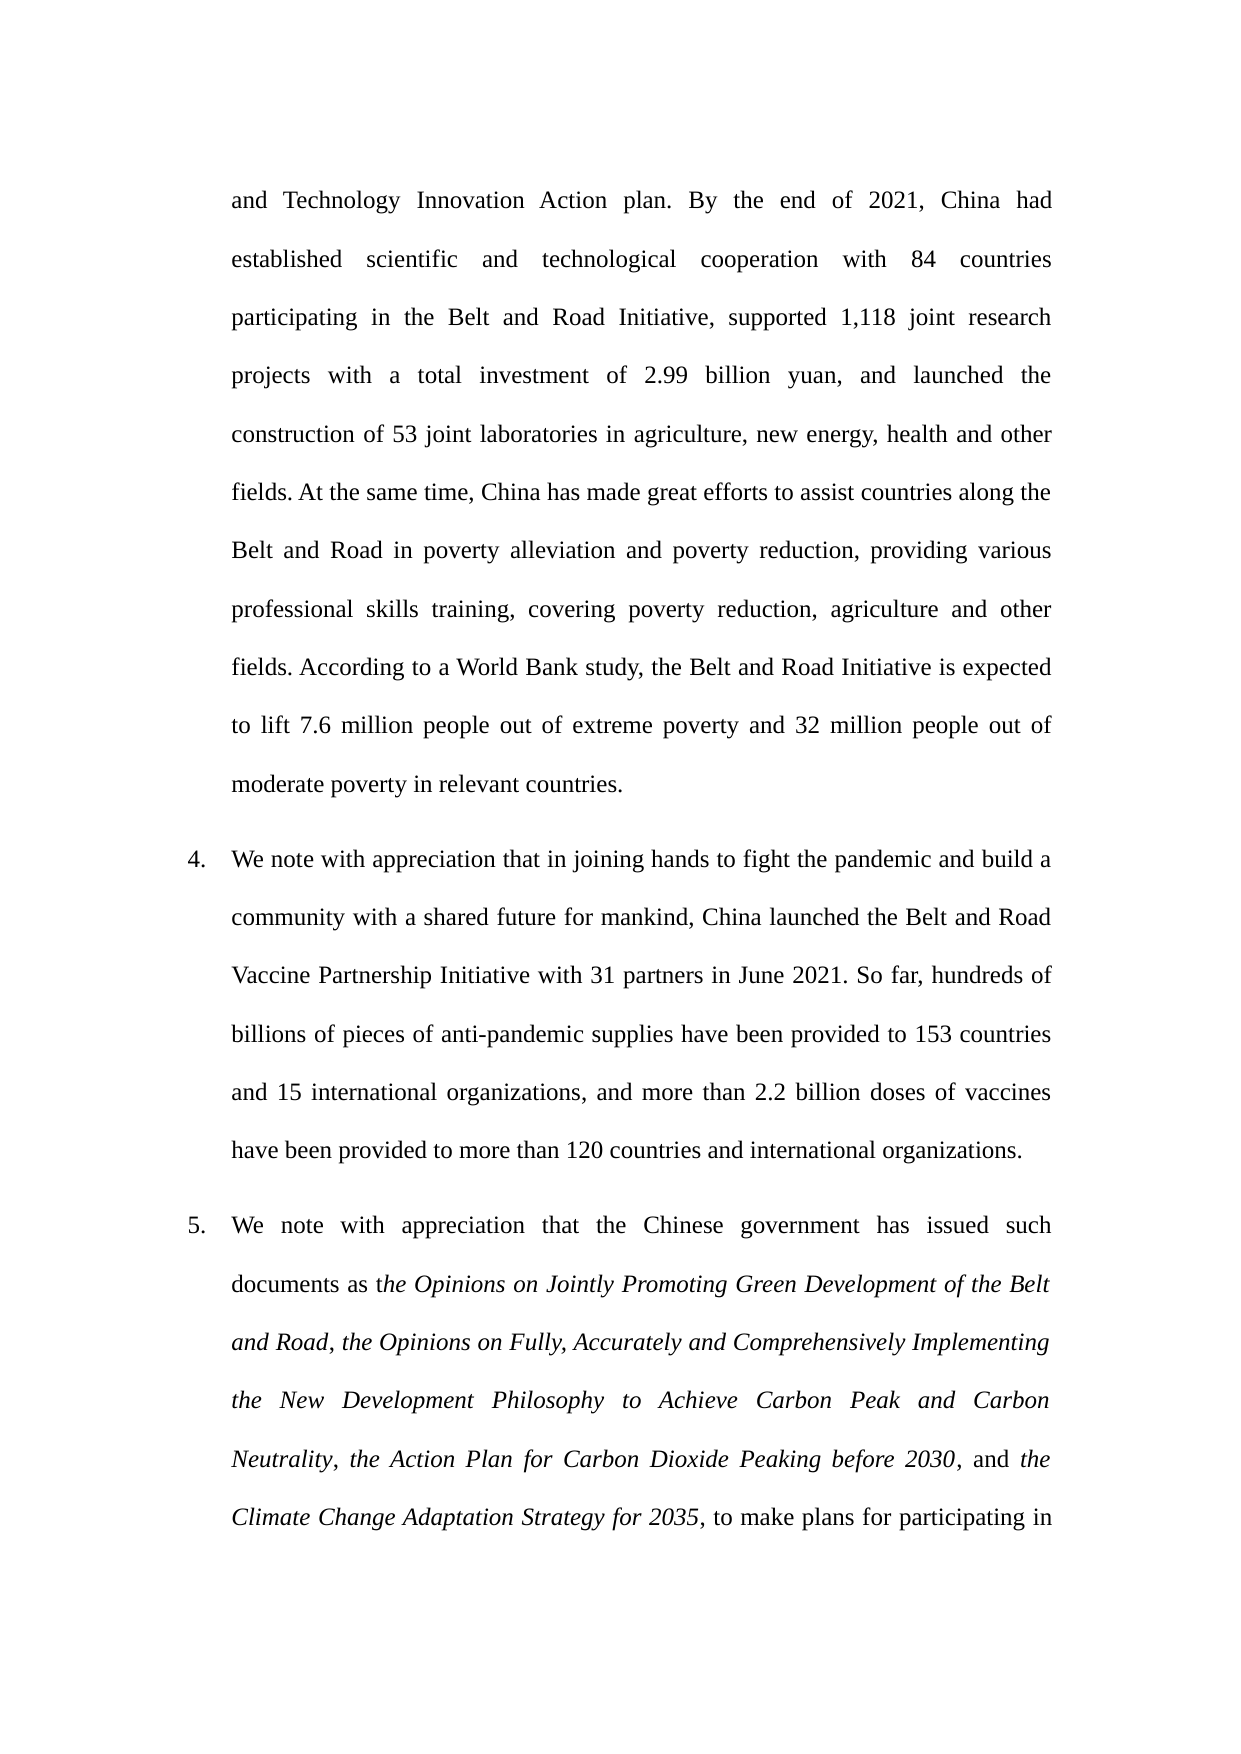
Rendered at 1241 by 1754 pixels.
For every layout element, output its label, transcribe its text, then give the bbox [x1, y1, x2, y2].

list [187, 1187, 1053, 1537]
list We note with appreciation that in joining hands to fight the pandemic and build a community with a shared future for mankind, China launched the Belt and Road Vaccine Partnership Initiative with 31 partners in June 2021. So far, hundreds of billions of pieces of anti-pandemic supplies have been provided to 153 countries and 15 international organizations, and more than 2.2 billion doses of vaccines have been provided to more than 120 countries and international organizations. [187, 820, 1053, 1170]
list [187, 162, 1053, 804]
